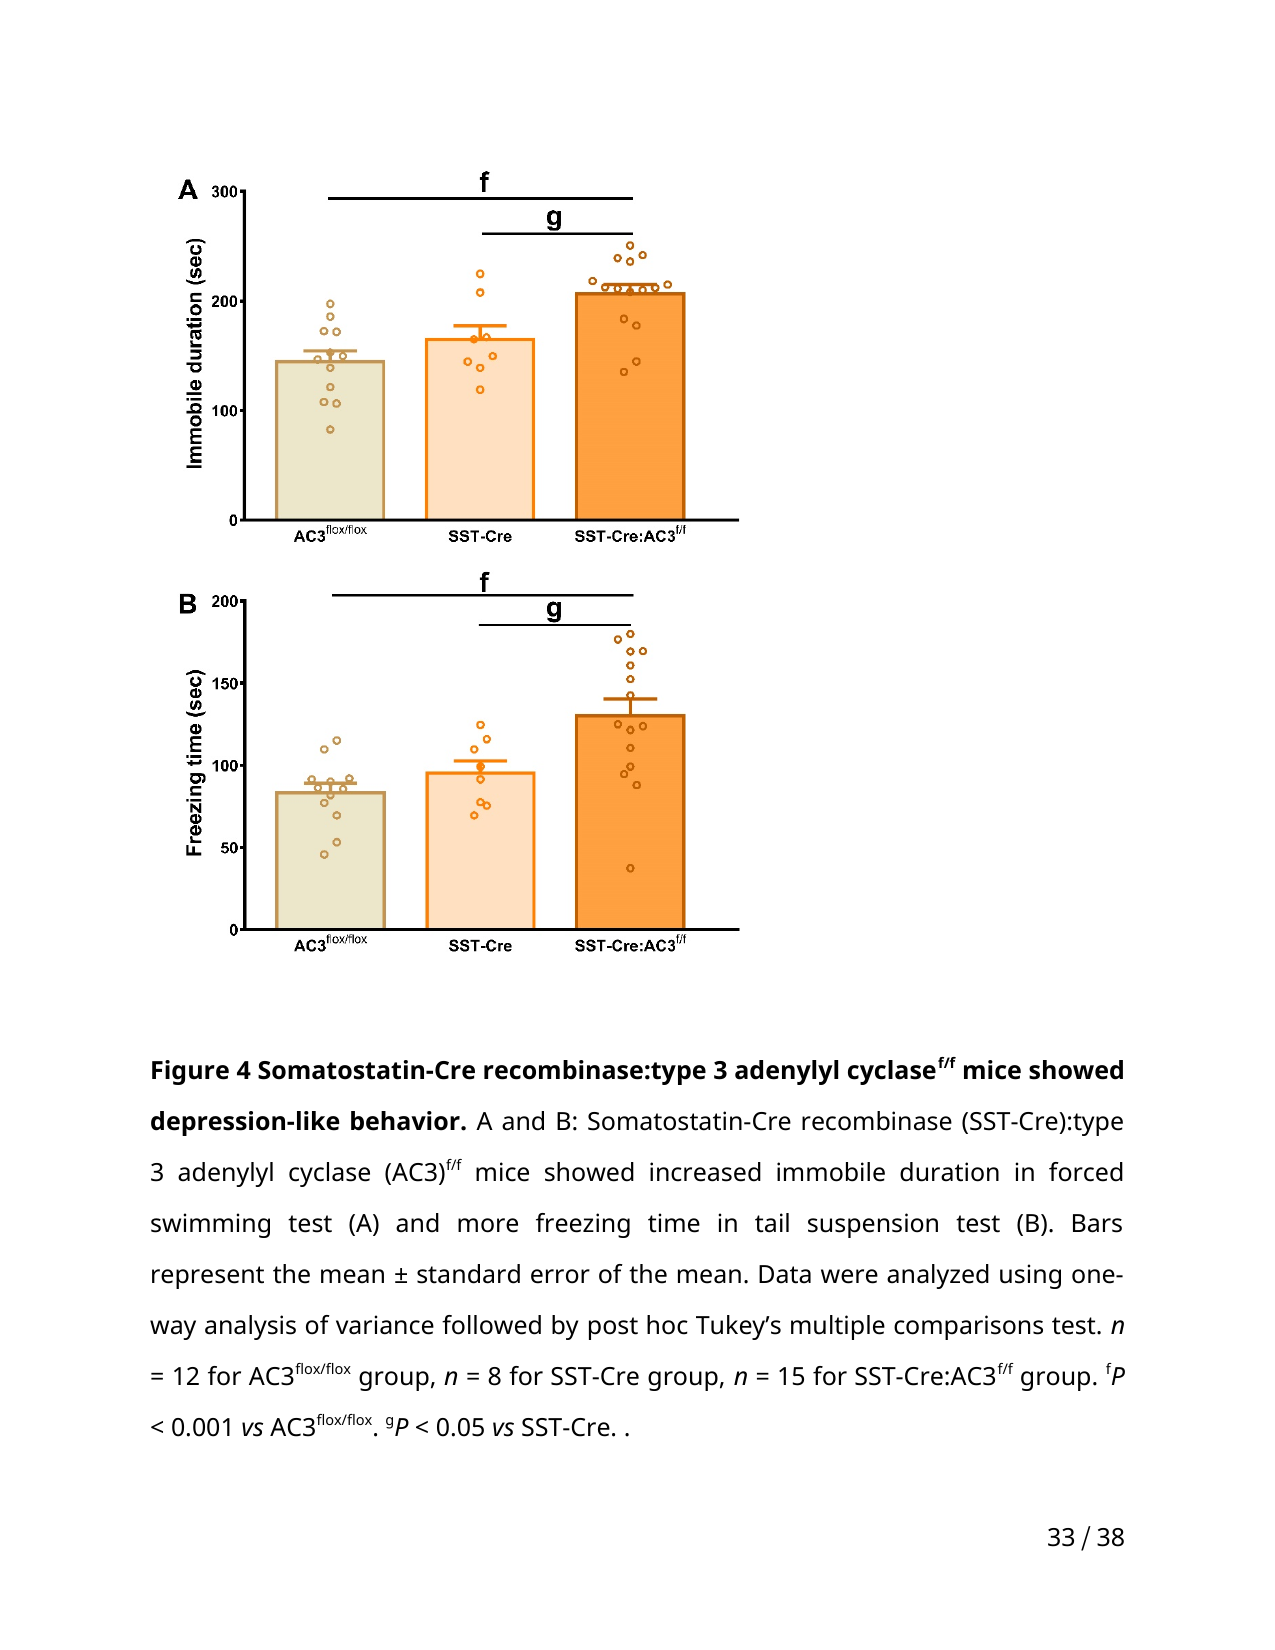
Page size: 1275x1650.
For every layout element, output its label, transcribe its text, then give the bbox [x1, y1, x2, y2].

picture [150, 150, 767, 995]
text Figure 4 Somatostatin-Cre recombinase:type 3 adenylyl cyclasef/f mice showed depression-like behavior. A and B: Somatostatin-Cre recombinase (SST-Cre):type 3 adenylyl cyclase (AC3)f/f mice showed increased immobile duration in forced swimming test (A) and more freezing time in tail suspension test (B). Bars represent the mean ± standard error of the mean. Data were analyzed using one-way analysis of variance followed by post hoc Tukey’s multiple comparisons test. n = 12 for AC3flox/flox group, n = 8 for SST-Cre group, n = 15 for SST-Cre:AC3f/f group. fP < 0.001 vs AC3flox/flox. gP < 0.05 vs SST-Cre. . [150, 1052, 1125, 1444]
